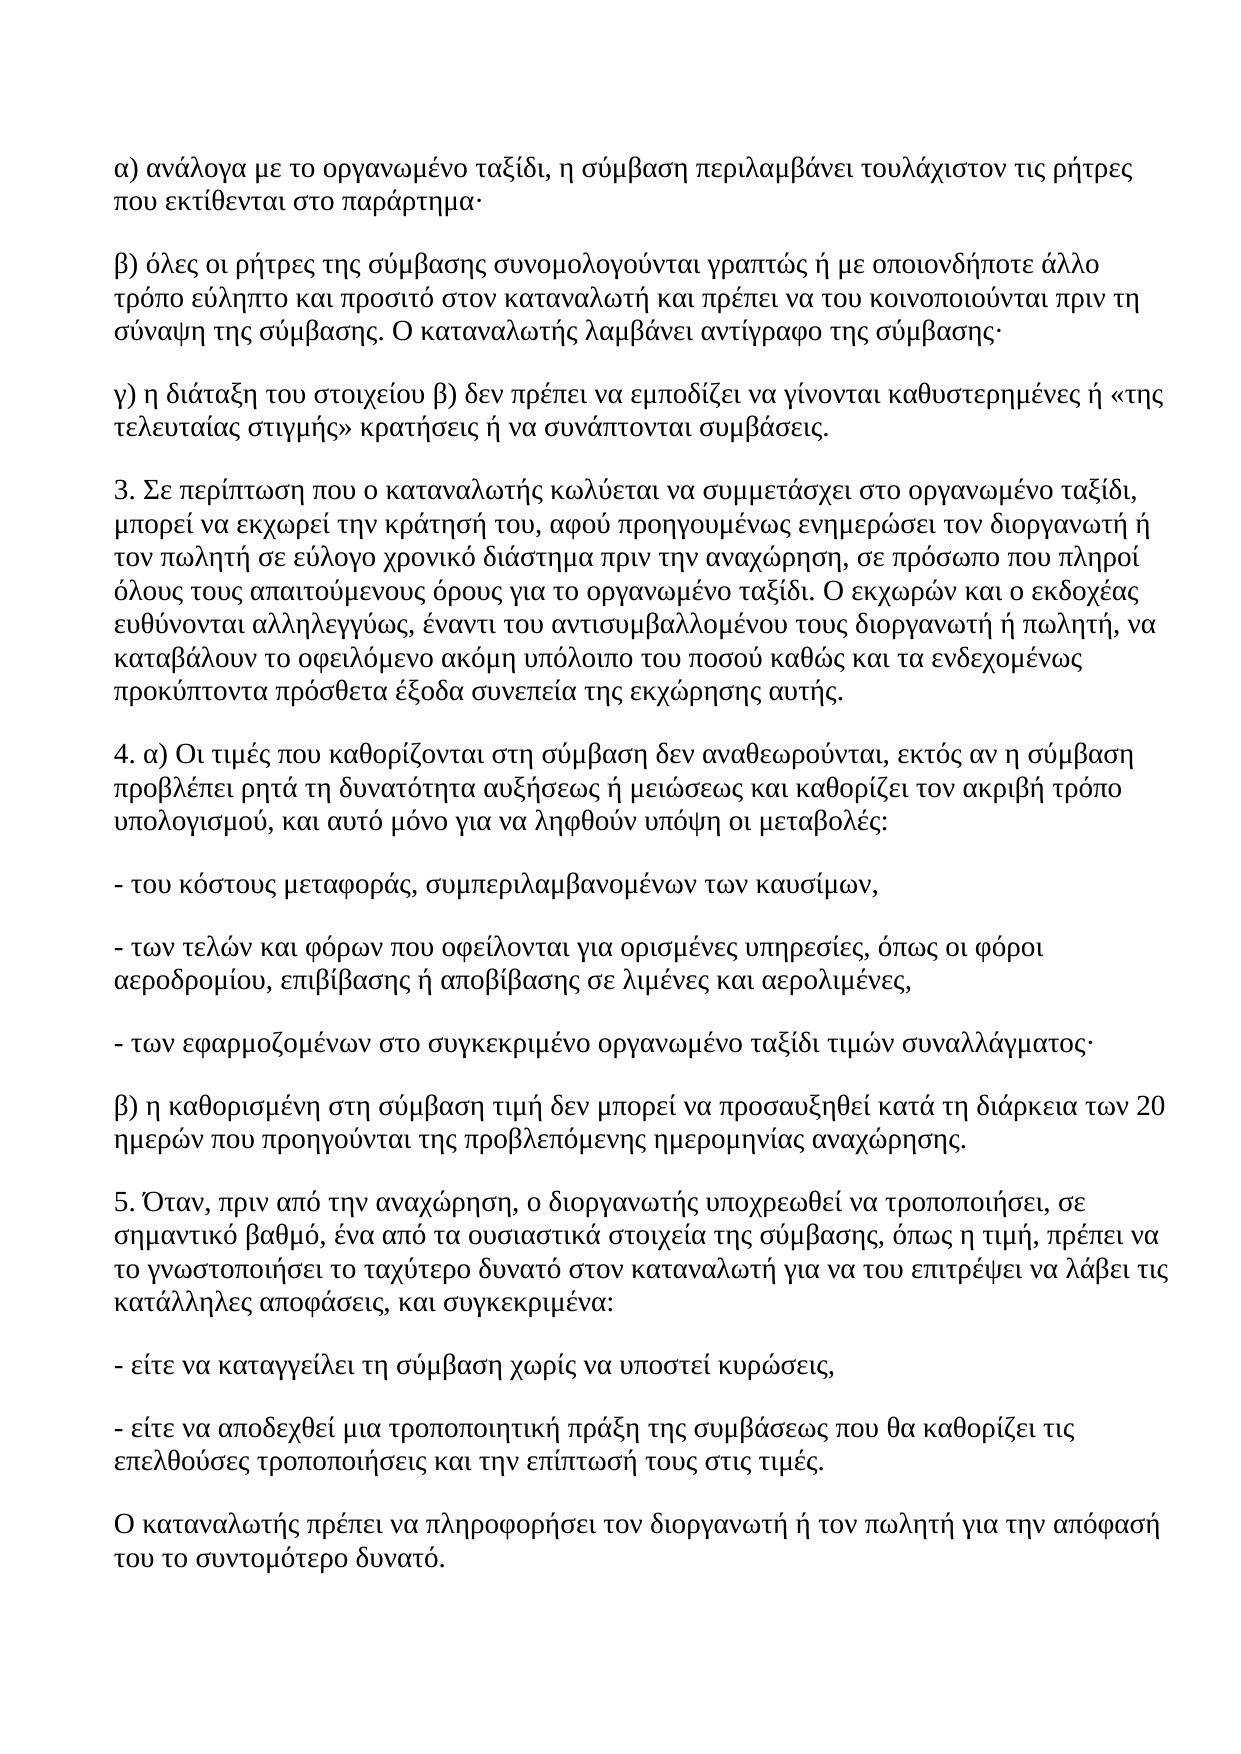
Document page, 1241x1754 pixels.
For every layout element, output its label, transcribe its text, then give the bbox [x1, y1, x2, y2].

text - των εφαρμοζομένων στο συγκεκριμένο οργανωμένο ταξίδι τιμών συναλλάγματος· [114, 1025, 1177, 1058]
text γ) η διάταξη του στοιχείου β) δεν πρέπει να εμποδίζει να γίνονται καθυστερημένες ή «της τελευταίας στιγμής» κρατήσεις ή να συνάπτονται συμβάσεις. [114, 376, 1177, 443]
text Ο καταναλωτής πρέπει να πληροφορήσει τον διοργανωτή ή τον πωλητή για την απόφασή του το συντομότερο δυνατό. [114, 1506, 1177, 1573]
text β) όλες οι ρήτρες της σύμβασης συνομολογούνται γραπτώς ή με οποιονδήποτε άλλο τρόπο εύληπτο και προσιτό στον καταναλωτή και πρέπει να του κοινοποιούνται πριν τη σύναψη της σύμβασης. Ο καταναλωτής λαμβάνει αντίγραφο της σύμβασης· [114, 246, 1177, 347]
text - είτε να αποδεχθεί μια τροποποιητική πράξη της συμβάσεως που θα καθορίζει τις επελθούσες τροποποιήσεις και την επίπτωσή τους στις τιμές. [114, 1410, 1177, 1477]
text α) ανάλογα με το οργανωμένο ταξίδι, η σύμβαση περιλαμβάνει τουλάχιστον τις ρήτρες που εκτίθενται στο παράρτημα· [114, 150, 1177, 217]
text 3. Σε περίπτωση που ο καταναλωτής κωλύεται να συμμετάσχει στο οργανωμένο ταξίδι, μπορεί να εκχωρεί την κράτησή του, αφού προηγουμένως ενημερώσει τον διοργανωτή ή τον πωλητή σε εύλογο χρονικό διάστημα πριν την αναχώρηση, σε πρόσωπο που πληροί όλους τους απαιτούμενους όρους για το οργανωμένο ταξίδι. Ο εκχωρών και ο εκδοχέας ευθύνονται αλληλεγγύως, έναντι του αντισυμβαλλομένου τους διοργανωτή ή πωλητή, να καταβάλουν το οφειλόμενο ακόμη υπόλοιπο του ποσού καθώς και τα ενδεχομένως προκύπτοντα πρόσθετα έξοδα συνεπεία της εκχώρησης αυτής. [114, 472, 1177, 707]
text - των τελών και φόρων που οφείλονται για ορισμένες υπηρεσίες, όπως οι φόροι αεροδρομίου, επιβίβασης ή αποβίβασης σε λιμένες και αερολιμένες, [114, 929, 1177, 996]
text - είτε να καταγγείλει τη σύμβαση χωρίς να υποστεί κυρώσεις, [114, 1347, 1177, 1381]
text β) η καθορισμένη στη σύμβαση τιμή δεν μπορεί να προσαυξηθεί κατά τη διάρκεια των 20 ημερών που προηγούνται της προβλεπόμενης ημερομηνίας αναχώρησης. [114, 1088, 1177, 1155]
text 5. Όταν, πριν από την αναχώρηση, ο διοργανωτής υποχρεωθεί να τροποποιήσει, σε σημαντικό βαθμό, ένα από τα ουσιαστικά στοιχεία της σύμβασης, όπως η τιμή, πρέπει να το γνωστοποιήσει το ταχύτερο δυνατό στον καταναλωτή για να του επιτρέψει να λάβει τις κατάλληλες αποφάσεις, και συγκεκριμένα: [114, 1184, 1177, 1318]
text - του κόστους μεταφοράς, συμπεριλαμβανομένων των καυσίμων, [114, 866, 1177, 899]
text 4. α) Οι τιμές που καθορίζονται στη σύμβαση δεν αναθεωρούνται, εκτός αν η σύμβαση προβλέπει ρητά τη δυνατότητα αυξήσεως ή μειώσεως και καθορίζει τον ακριβή τρόπο υπολογισμού, και αυτό μόνο για να ληφθούν υπόψη οι μεταβολές: [114, 736, 1177, 837]
